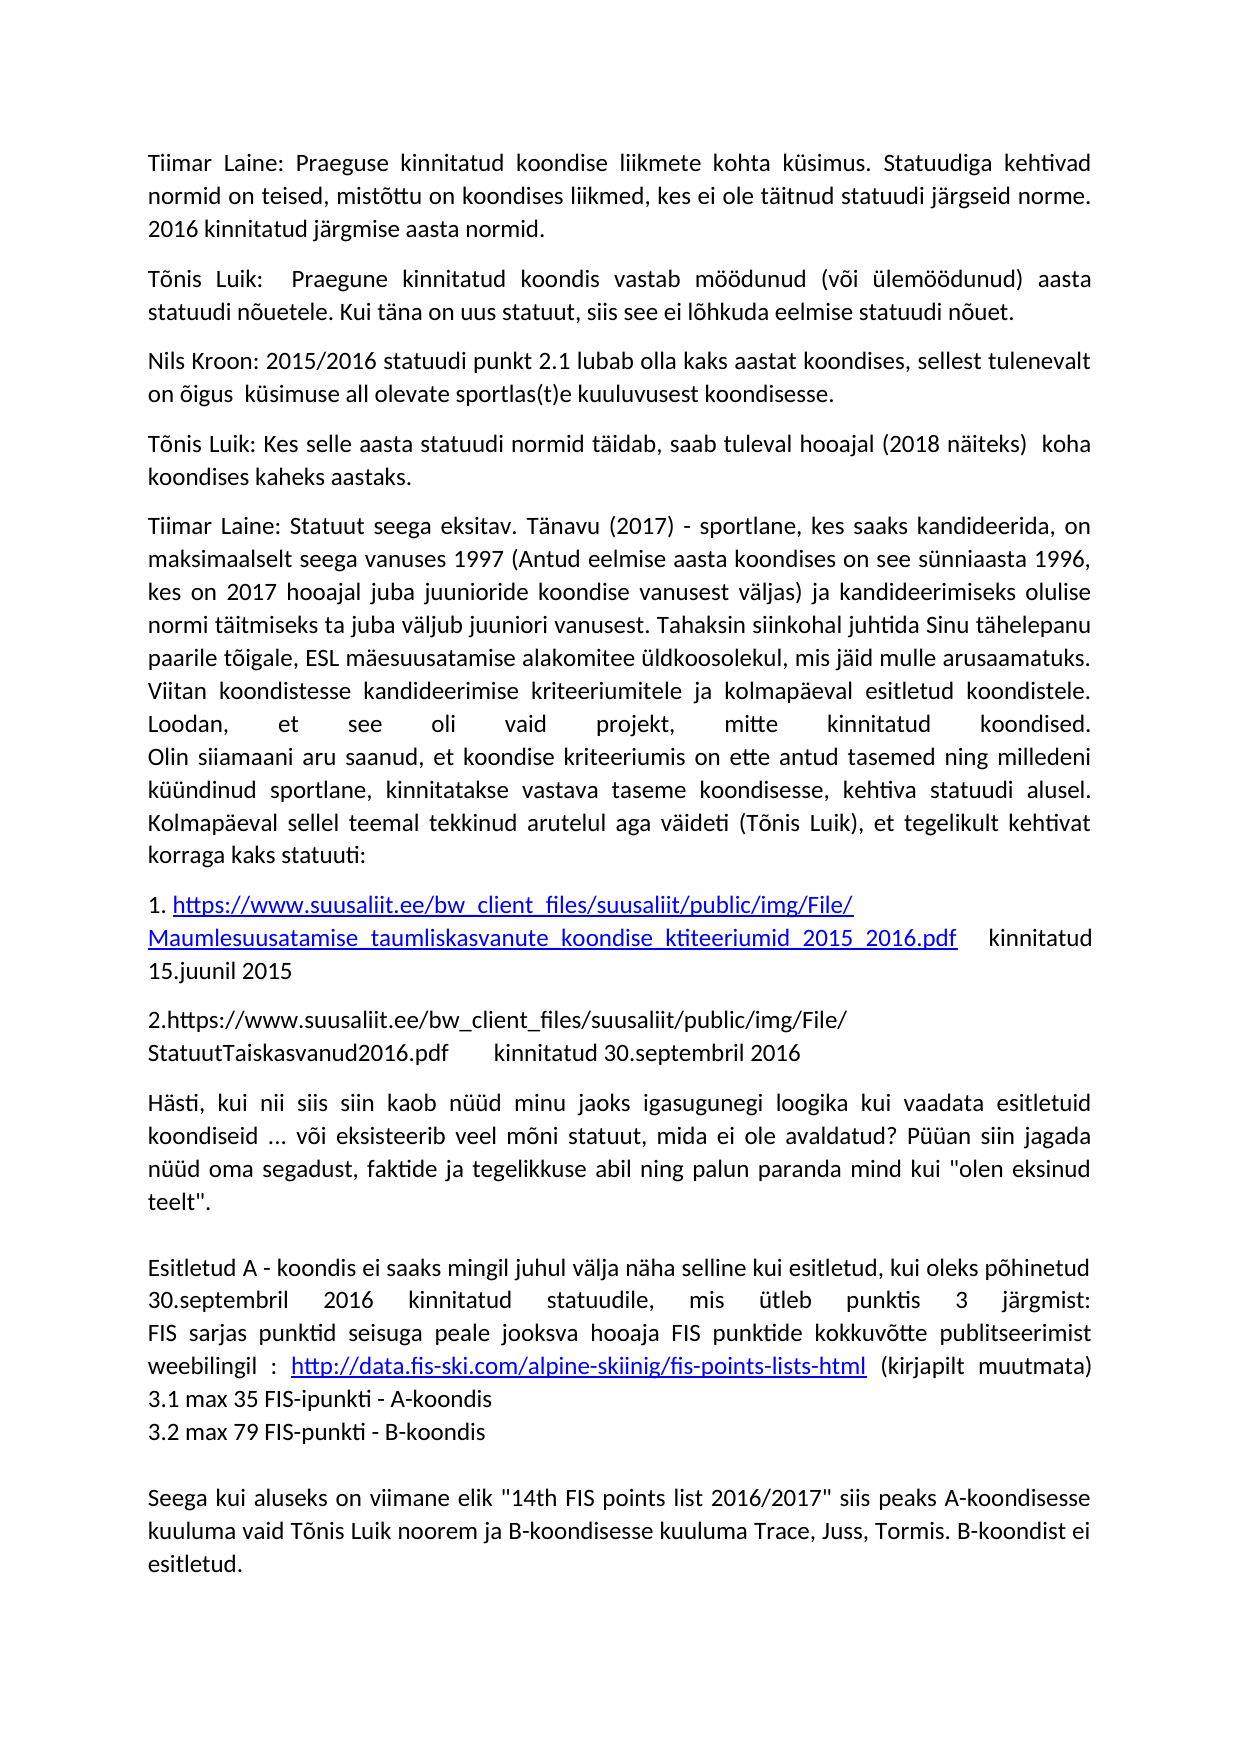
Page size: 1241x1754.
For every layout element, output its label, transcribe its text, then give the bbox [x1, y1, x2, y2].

text 1. https://www.suusaliit.ee/bw_client_files/suusaliit/public/img/File/Maumlesuusatamise_taumliskasvanute_koondise_ktiteeriumid_2015_2016.pdf kinnitatud 15.juunil 2015 [148, 889, 1093, 986]
text 2.https://www.suusaliit.ee/bw_client_files/suusaliit/public/img/File/StatuutTaiskasvanud2016.pdf kinnitatud 30.septembril 2016 [148, 1005, 1093, 1068]
text 3.2 max 79 FIS-punkti - B-koondis [148, 1416, 1093, 1447]
text Tõnis Luik: Praegune kinnitatud koondis vastab möödunud (või ülemöödunud) aasta statuudi nõuetele. Kui täna on uus statuut, siis see ei lõhkuda eelmise statuudi nõuet. [148, 263, 1093, 326]
text Nils Kroon: 2015/2016 statuudi punkt 2.1 lubab olla kaks aastat koondises, sellest tulenevalt on õigus küsimuse all olevate sportlas(t)e kuuluvusest koondisesse. [148, 346, 1093, 409]
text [148, 1482, 1093, 1578]
text Hästi, kui nii siis siin kaob nüüd minu jaoks igasugunegi loogika kui vaadata esitletuid koondiseid ... või eksisteerib veel mõni statuut, mida ei ole avaldatud? Püüan siin jagada nüüd oma segadust, faktide ja tegelikkuse abil ning palun paranda mind kui "olen eksinud teelt". Esitletud A - koondis ei saaks mingil juhul välja näha selline kui esitletud, kui oleks põhinetud 30.septembril 2016 kinnitatud statuudile, mis ütleb punktis 3 järgmist: FIS sarjas punktid seisuga peale jooksva hooaja FIS punktide kokkuvõtte publitseerimist weebilingil : http://data.fis-ski.com/alpine-skiinig/fis-points-lists-html (kirjapilt muutmata) 3.1 max 35 FIS-ipunkti - A-koondis [148, 1087, 1093, 1414]
text Tiimar Laine: Statuut seega eksitav. Tänavu (2017) - sportlane, kes saaks kandideerida, on maksimaalselt seega vanuses 1997 (Antud eelmise aasta koondises on see sünniaasta 1996, kes on 2017 hooajal juba juunioride koondise vanusest väljas) ja kandideerimiseks olulise normi täitmiseks ta juba väljub juuniori vanusest. Tahaksin siinkohal juhtida Sinu tähelepanu paarile tõigale, ESL mäesuusatamise alakomitee üldkoosolekul, mis jäid mulle arusaamatuks. Viitan koondistesse kandideerimise kriteeriumitele ja kolmapäeval esitletud koondistele. Loodan, et see oli vaid projekt, mitte kinnitatud koondised. Olin siiamaani aru saanud, et koondise kriteeriumis on ette antud tasemed ning milledeni küündinud sportlane, kinnitatakse vastava taseme koondisesse, kehtiva statuudi alusel. Kolmapäeval sellel teemal tekkinud arutelul aga väideti (Tõnis Luik), et tegelikult kehtivat korraga kaks statuuti: [148, 511, 1093, 870]
text Tõnis Luik: Kes selle aasta statuudi normid täidab, saab tuleval hooajal (2018 näiteks) koha koondises kaheks aastaks. [148, 428, 1093, 491]
text Tiimar Laine: Praeguse kinnitatud koondise liikmete kohta küsimus. Statuudiga kehtivad normid on teised, mistõttu on koondises liikmed, kes ei ole täitnud statuudi järgseid norme. 2016 kinnitatud järgmise aasta normid. [148, 148, 1093, 244]
